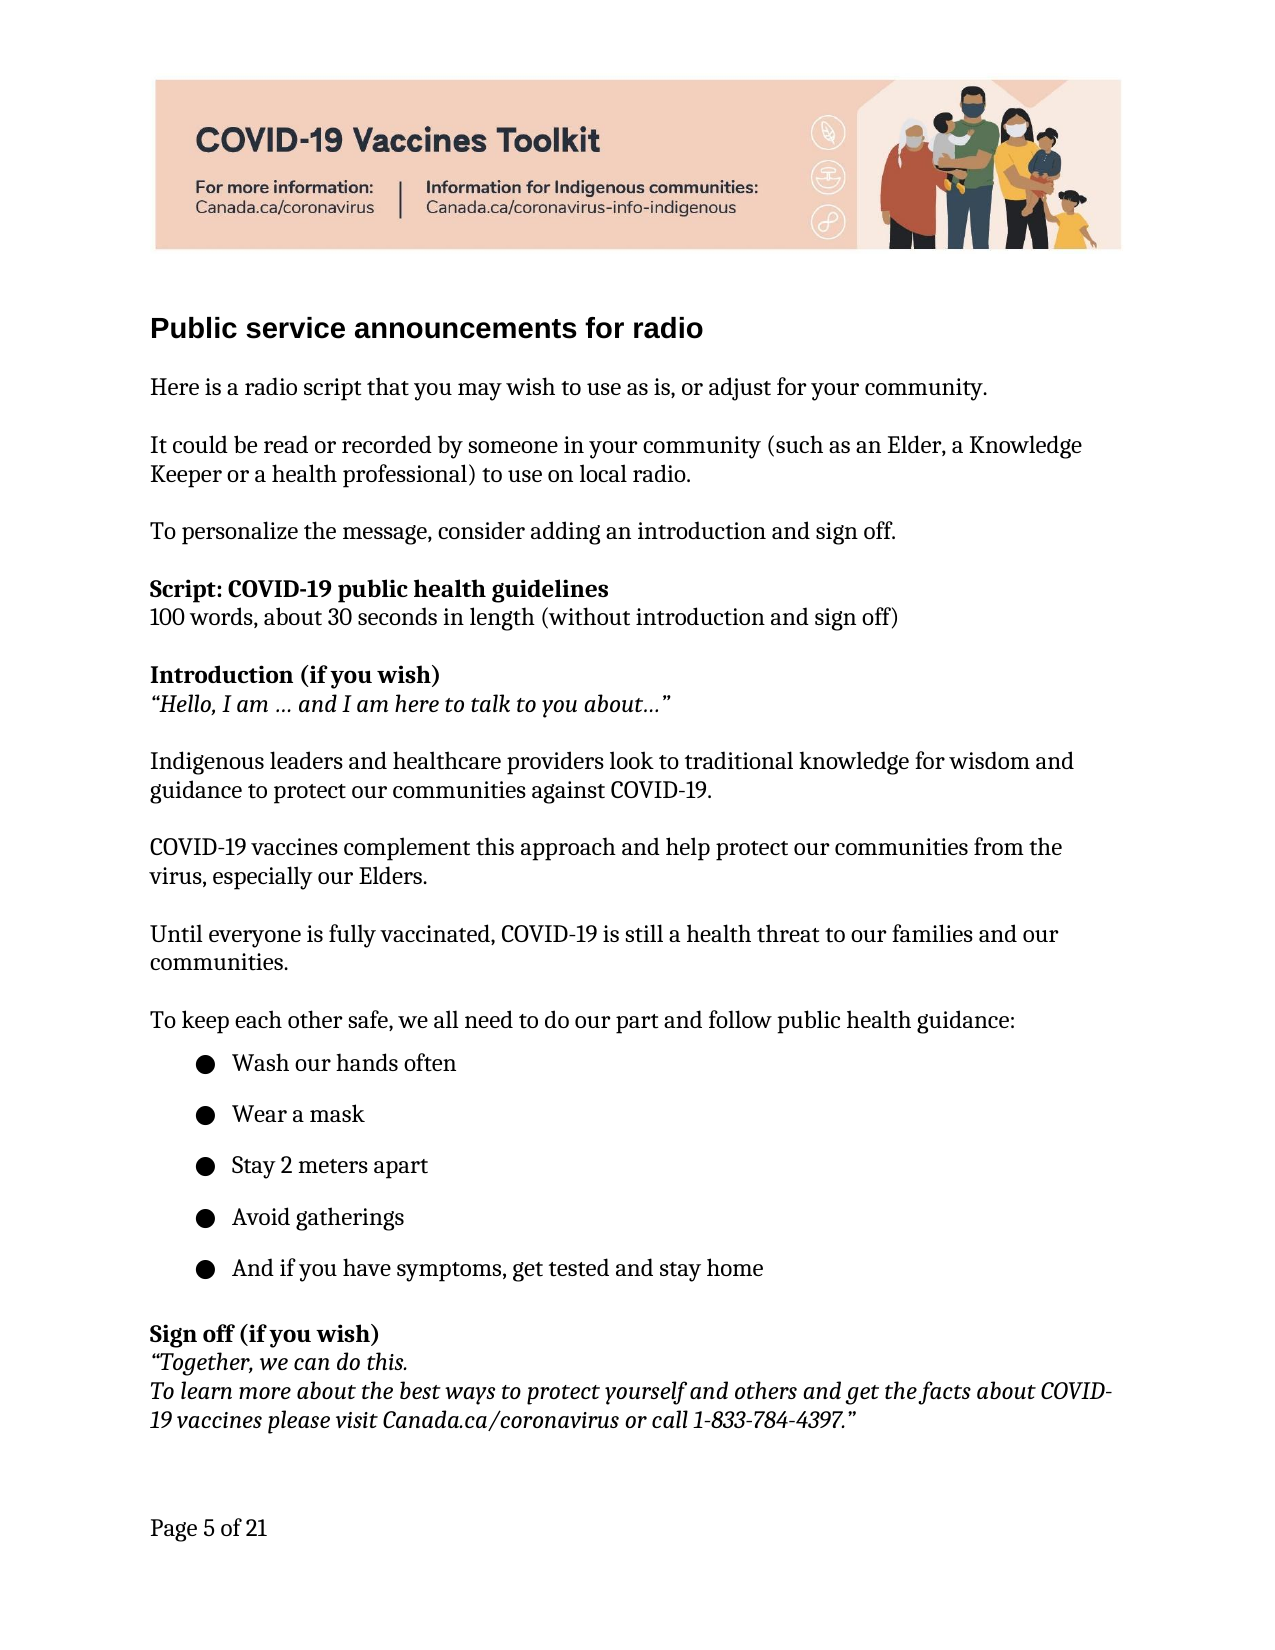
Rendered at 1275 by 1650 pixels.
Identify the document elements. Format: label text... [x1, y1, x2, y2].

text “Together, we can do this. [150, 1348, 1125, 1377]
list Avoid gatherings [194, 1188, 1125, 1239]
picture [150, 73, 1126, 254]
text To keep each other safe, we all need to do our part and follow public health guidance: [150, 1006, 1125, 1034]
text Introduction (if you wish) [150, 661, 1125, 689]
text Here is a radio script that you may wish to use as is, or adjust for your community. [150, 373, 1125, 402]
subtitle Public service announcements for radio [150, 311, 1125, 344]
list And if you have symptoms, get tested and stay home [194, 1239, 1125, 1291]
text It could be read or recorded by someone in your community (such as an Elder, a Knowledge Keeper or a health professional) to use on local radio. [150, 431, 1125, 488]
text Indigenous leaders and healthcare providers look to traditional knowledge for wisdom and guidance to protect our communities against COVID-19. [150, 747, 1125, 804]
text To personalize the message, consider adding an introduction and sign off. [150, 517, 1125, 546]
list Wash our hands often [194, 1034, 1125, 1086]
list Stay 2 meters apart [194, 1137, 1125, 1188]
text COVID-19 vaccines complement this approach and help protect our communities from the virus, especially our Elders. [150, 833, 1125, 891]
text Sign off (if you wish) [150, 1319, 1125, 1348]
text To learn more about the best ways to protect yourself and others and get the facts about COVID-19 vaccines please visit Canada.ca/coronavirus or call 1-833-784-4397.” [150, 1377, 1125, 1434]
text Until everyone is fully vaccinated, COVID-19 is still a health threat to our families and our communities. [150, 919, 1125, 977]
text “Hello, I am … and I am here to talk to you about…” [150, 689, 1125, 718]
list Wear a mask [194, 1086, 1125, 1137]
text Script: COVID-19 public health guidelines 100 words, about 30 seconds in length (without introduction and sign off) [150, 574, 1125, 632]
